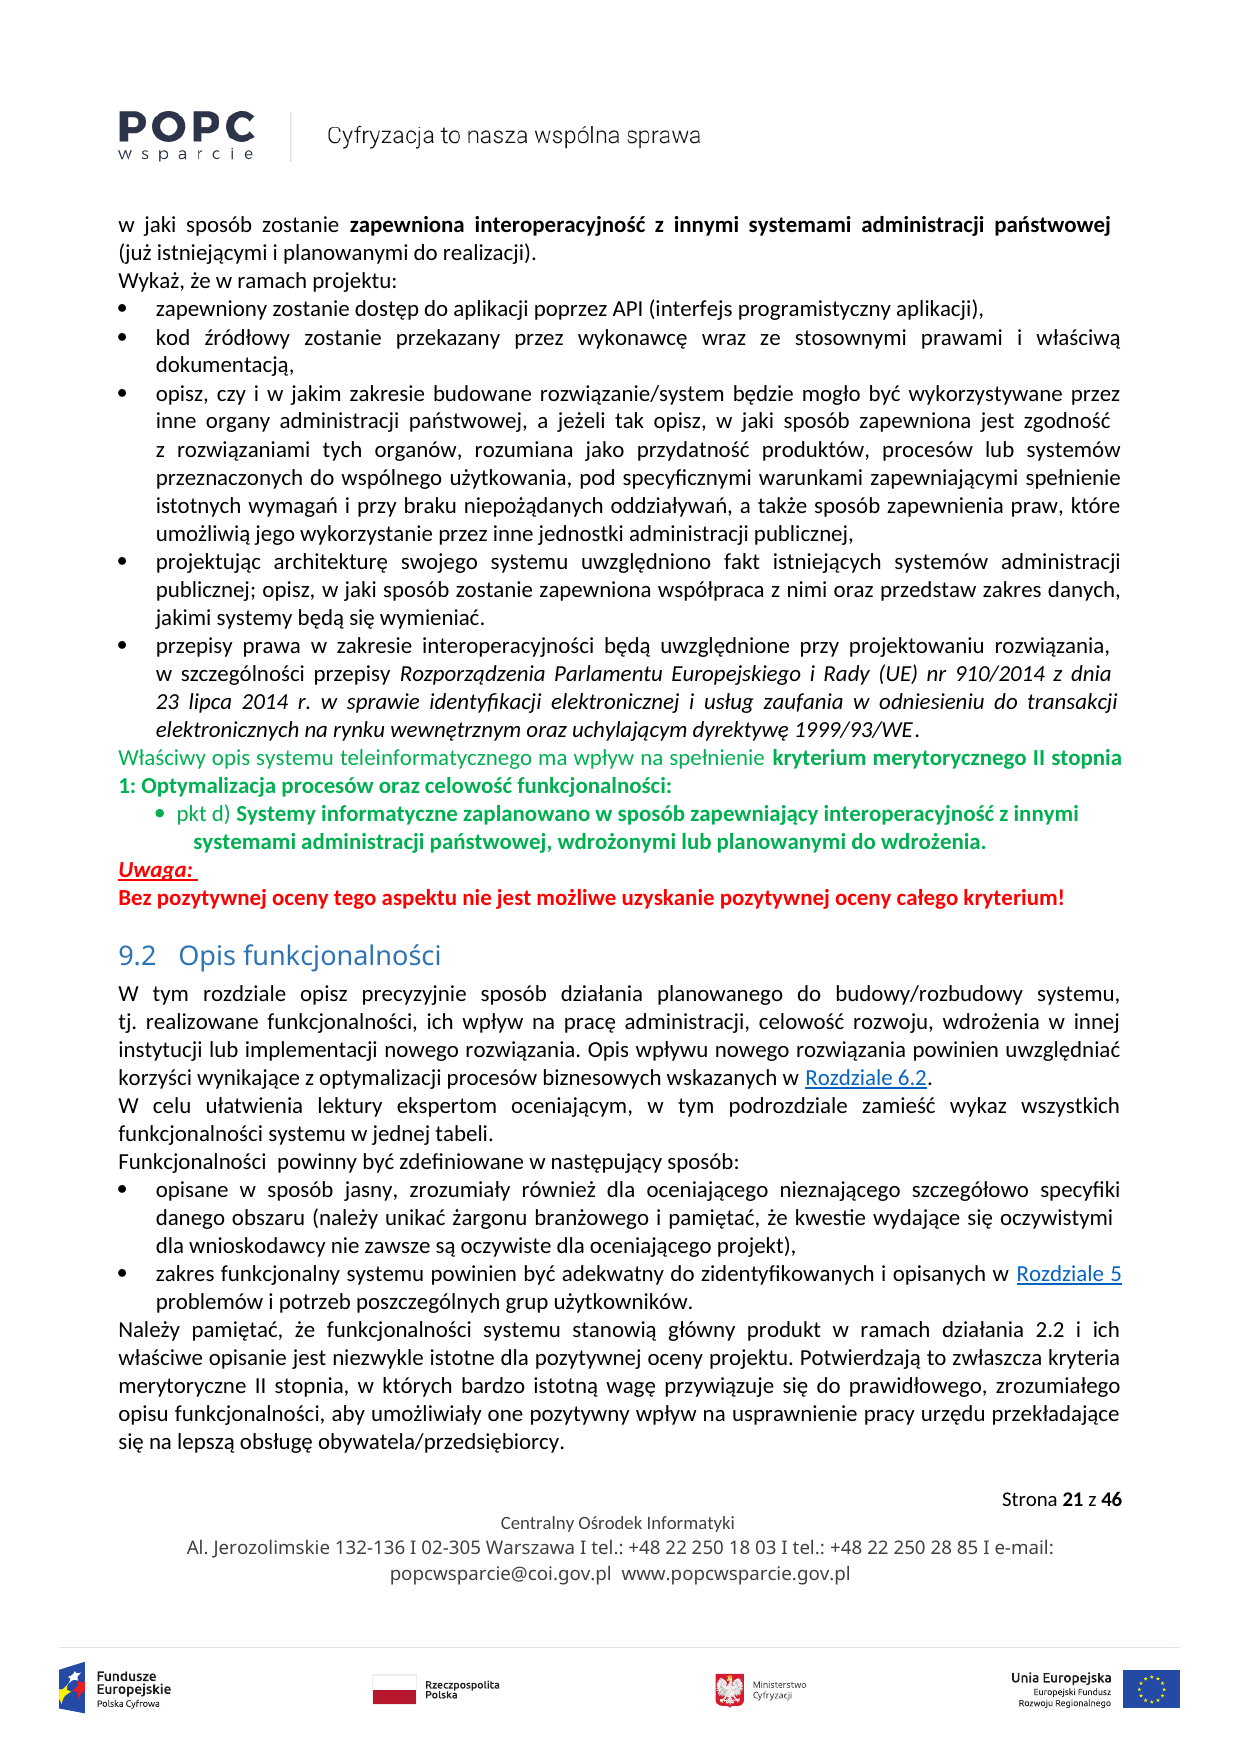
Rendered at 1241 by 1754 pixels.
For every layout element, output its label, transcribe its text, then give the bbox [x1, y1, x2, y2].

text Właściwy opis systemu teleinformatycznego ma wpływ na spełnienie kryterium merytorycznego II stopnia 1: Optymalizacja procesów oraz celowość funkcjonalności: [118, 743, 1122, 799]
text Funkcjonalności powinny być zdefiniowane w następujący sposób: [118, 1147, 1122, 1175]
list zapewniony zostanie dostęp do aplikacji poprzez API (interfejs programistyczny aplikacji), [118, 294, 1122, 323]
list przepisy prawa w zakresie interoperacyjności będą uwzględnione przy projektowaniu rozwiązania, w szczególności przepisy Rozporządzenia Parlamentu Europejskiego i Rady (UE) nr 910/2014 z dnia 23 lipca 2014 r. w sprawie identyfikacji elektronicznej i usług zaufania w odniesieniu do transakcji elektronicznych na rynku wewnętrznym oraz uchylającym dyrektywę 1999/93/WE. [118, 631, 1122, 743]
subtitle Opis funkcjonalności [118, 936, 1122, 973]
text Uwaga: [118, 855, 1122, 883]
text Bez pozytywnej oceny tego aspektu nie jest możliwe uzyskanie pozytywnej oceny całego kryterium! [118, 883, 1122, 911]
list opisz, czy i w jakim zakresie budowane rozwiązanie/system będzie mogło być wykorzystywane przez inne organy administracji państwowej, a jeżeli tak opisz, w jaki sposób zapewniona jest zgodność z rozwiązaniami tych organów, rozumiana jako przydatność produktów, procesów lub systemów przeznaczonych do wspólnego użytkowania, pod specyficznymi warunkami zapewniającymi spełnienie istotnych wymagań i przy braku niepożądanych oddziaływań, a także sposób zapewnienia praw, które umożliwią jego wykorzystanie przez inne jednostki administracji publicznej, [118, 379, 1122, 547]
text Wykaż, że w ramach projektu: [118, 267, 1122, 294]
list zakres funkcjonalny systemu powinien być adekwatny do zidentyfikowanych i opisanych w Rozdziale 5 problemów i potrzeb poszczególnych grup użytkowników. [118, 1259, 1122, 1315]
picture [118, 94, 709, 183]
text W tym rozdziale opisz precyzyjnie sposób działania planowanego do budowy/rozbudowy systemu, tj. realizowane funkcjonalności, ich wpływ na pracę administracji, celowość rozwoju, wdrożenia w innej instytucji lub implementacji nowego rozwiązania. Opis wpływu nowego rozwiązania powinien uwzględniać korzyści wynikające z optymalizacji procesów biznesowych wskazanych w Rozdziale 6.2. [118, 979, 1122, 1091]
list opisane w sposób jasny, zrozumiały również dla oceniającego nieznającego szczegółowo specyfiki danego obszaru (należy unikać żargonu branżowego i pamiętać, że kwestie wydające się oczywistymi dla wnioskodawcy nie zawsze są oczywiste dla oceniającego projekt), [118, 1175, 1122, 1259]
list projektując architekturę swojego systemu uwzględniono fakt istniejących systemów administracji publicznej; opisz, w jaki sposób zostanie zapewniona współpraca z nimi oraz przedstaw zakres danych, jakimi systemy będą się wymieniać. [118, 547, 1122, 631]
text W celu ułatwienia lektury ekspertom oceniającym, w tym podrozdziale zamieść wykaz wszystkich funkcjonalności systemu w jednej tabeli. [118, 1091, 1122, 1147]
text Należy pamiętać, że funkcjonalności systemu stanowią główny produkt w ramach działania 2.2 i ich właściwe opisanie jest niezwykle istotne dla pozytywnej oceny projektu. Potwierdzają to zwłaszcza kryteria merytoryczne II stopnia, w których bardzo istotną wagę przywiązuje się do prawidłowego, zrozumiałego opisu funkcjonalności, aby umożliwiały one pozytywny wpływ na usprawnienie pracy urzędu przekładające się na lepszą obsługę obywatela/przedsiębiorcy. [118, 1315, 1122, 1456]
list pkt d) Systemy informatyczne zaplanowano w sposób zapewniający interoperacyjność z innymi systemami administracji państwowej, wdrożonymi lub planowanymi do wdrożenia. [156, 799, 1122, 855]
list kod źródłowy zostanie przekazany przez wykonawcę wraz ze stosownymi prawami i właściwą dokumentacją, [118, 323, 1122, 379]
